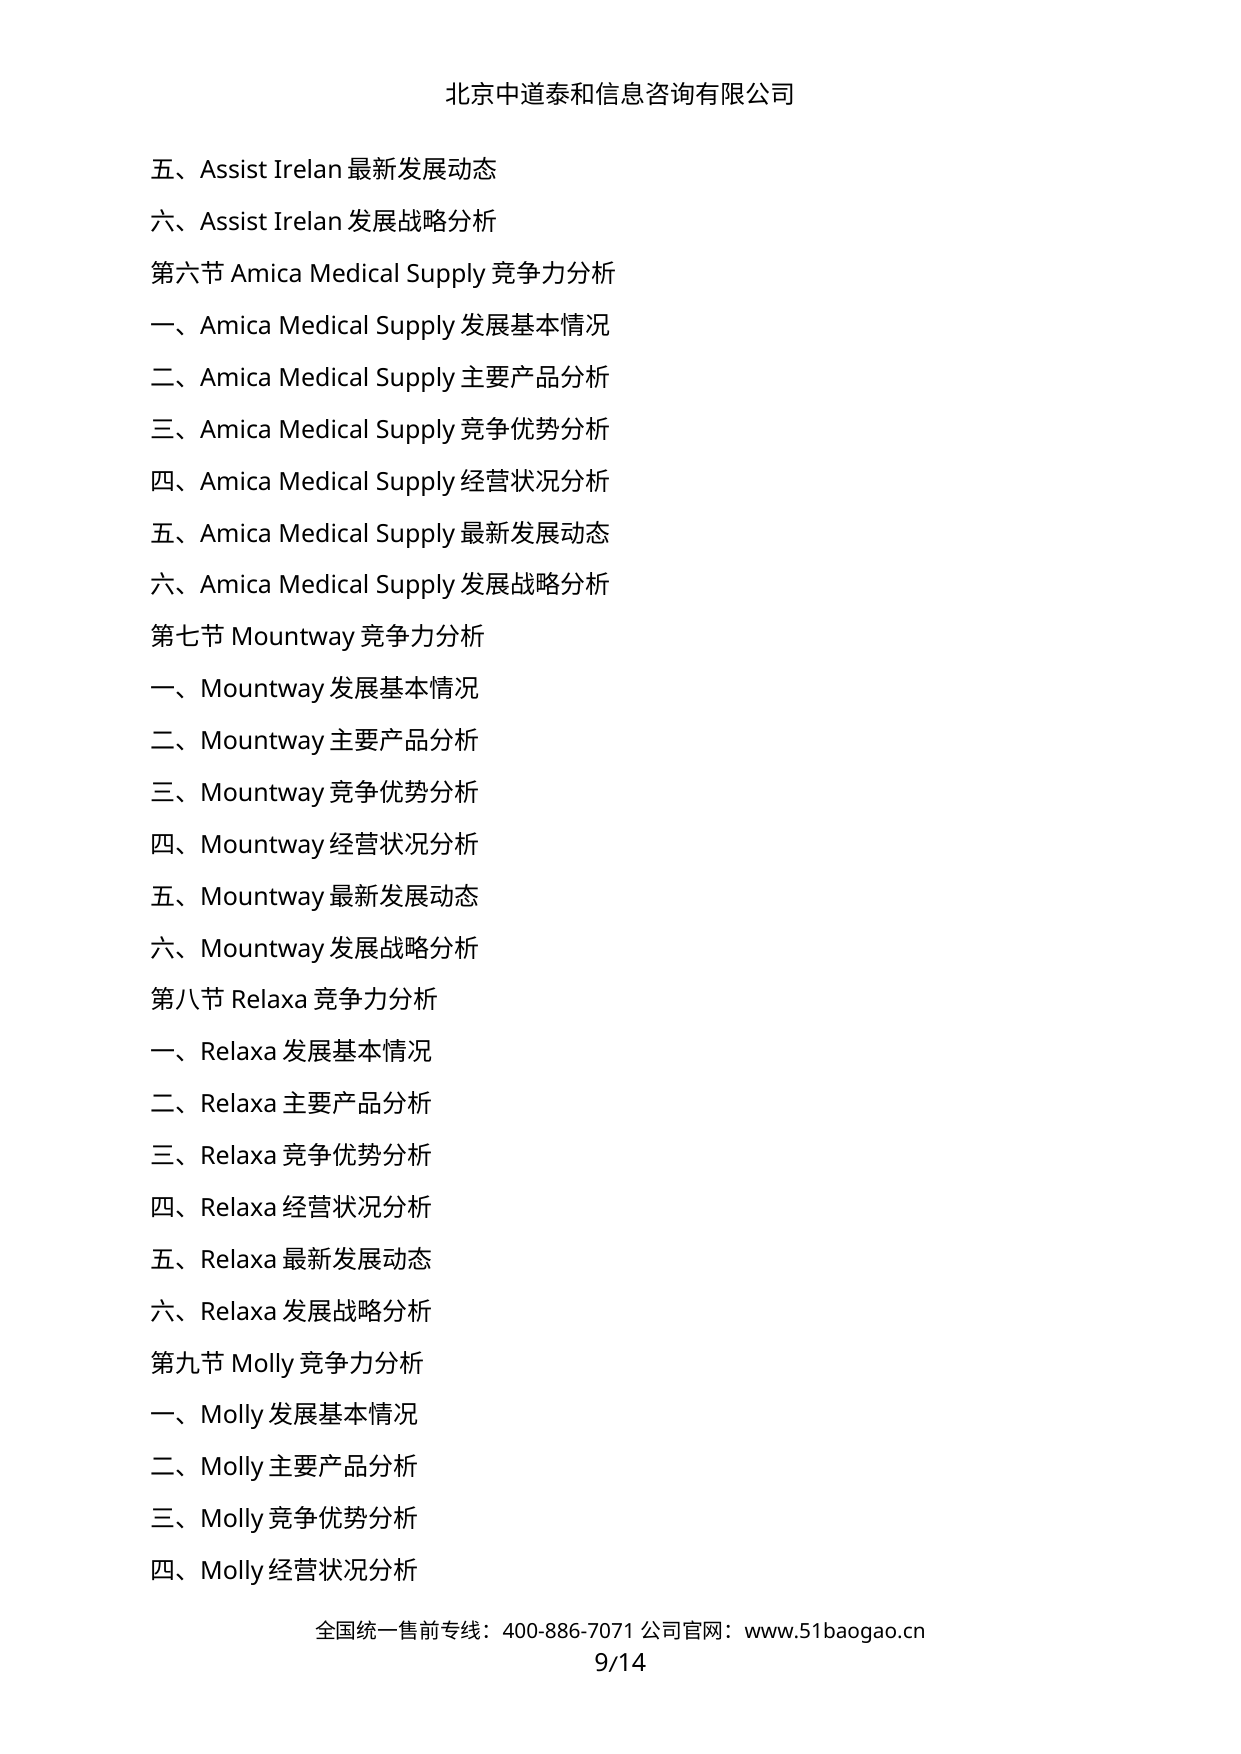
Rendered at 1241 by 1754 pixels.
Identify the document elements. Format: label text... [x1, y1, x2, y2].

text 六、Assist Irelan发展战略分析 [150, 202, 1090, 238]
text 一、Molly发展基本情况 [150, 1395, 1090, 1431]
text 二、Amica Medical Supply主要产品分析 [150, 357, 1090, 394]
text 第八节 Relaxa竞争力分析 [150, 980, 1090, 1016]
text 第七节 Mountway竞争力分析 [150, 617, 1090, 653]
text 二、Mountway主要产品分析 [150, 721, 1090, 757]
text 第六节 Amica Medical Supply竞争力分析 [150, 254, 1090, 290]
text 五、Relaxa最新发展动态 [150, 1239, 1090, 1276]
text 三、Amica Medical Supply竞争优势分析 [150, 409, 1090, 446]
text 一、Amica Medical Supply发展基本情况 [150, 306, 1090, 342]
text 五、Mountway最新发展动态 [150, 876, 1090, 912]
text 一、Relaxa发展基本情况 [150, 1032, 1090, 1068]
text 六、Mountway发展战略分析 [150, 928, 1090, 964]
text 第九节 Molly竞争力分析 [150, 1343, 1090, 1379]
text 四、Amica Medical Supply经营状况分析 [150, 461, 1090, 497]
text 四、Molly经营状况分析 [150, 1551, 1090, 1587]
text 二、Relaxa主要产品分析 [150, 1084, 1090, 1120]
text 五、Amica Medical Supply最新发展动态 [150, 513, 1090, 549]
text 四、Mountway经营状况分析 [150, 824, 1090, 861]
text 三、Molly竞争优势分析 [150, 1499, 1090, 1535]
text 五、Assist Irelan最新发展动态 [150, 150, 1090, 186]
text 六、Relaxa发展战略分析 [150, 1291, 1090, 1327]
text 四、Relaxa经营状况分析 [150, 1187, 1090, 1224]
text 二、Molly主要产品分析 [150, 1447, 1090, 1483]
text 三、Relaxa竞争优势分析 [150, 1136, 1090, 1172]
text 三、Mountway竞争优势分析 [150, 772, 1090, 809]
text 一、Mountway发展基本情况 [150, 669, 1090, 705]
text 六、Amica Medical Supply发展战略分析 [150, 565, 1090, 601]
